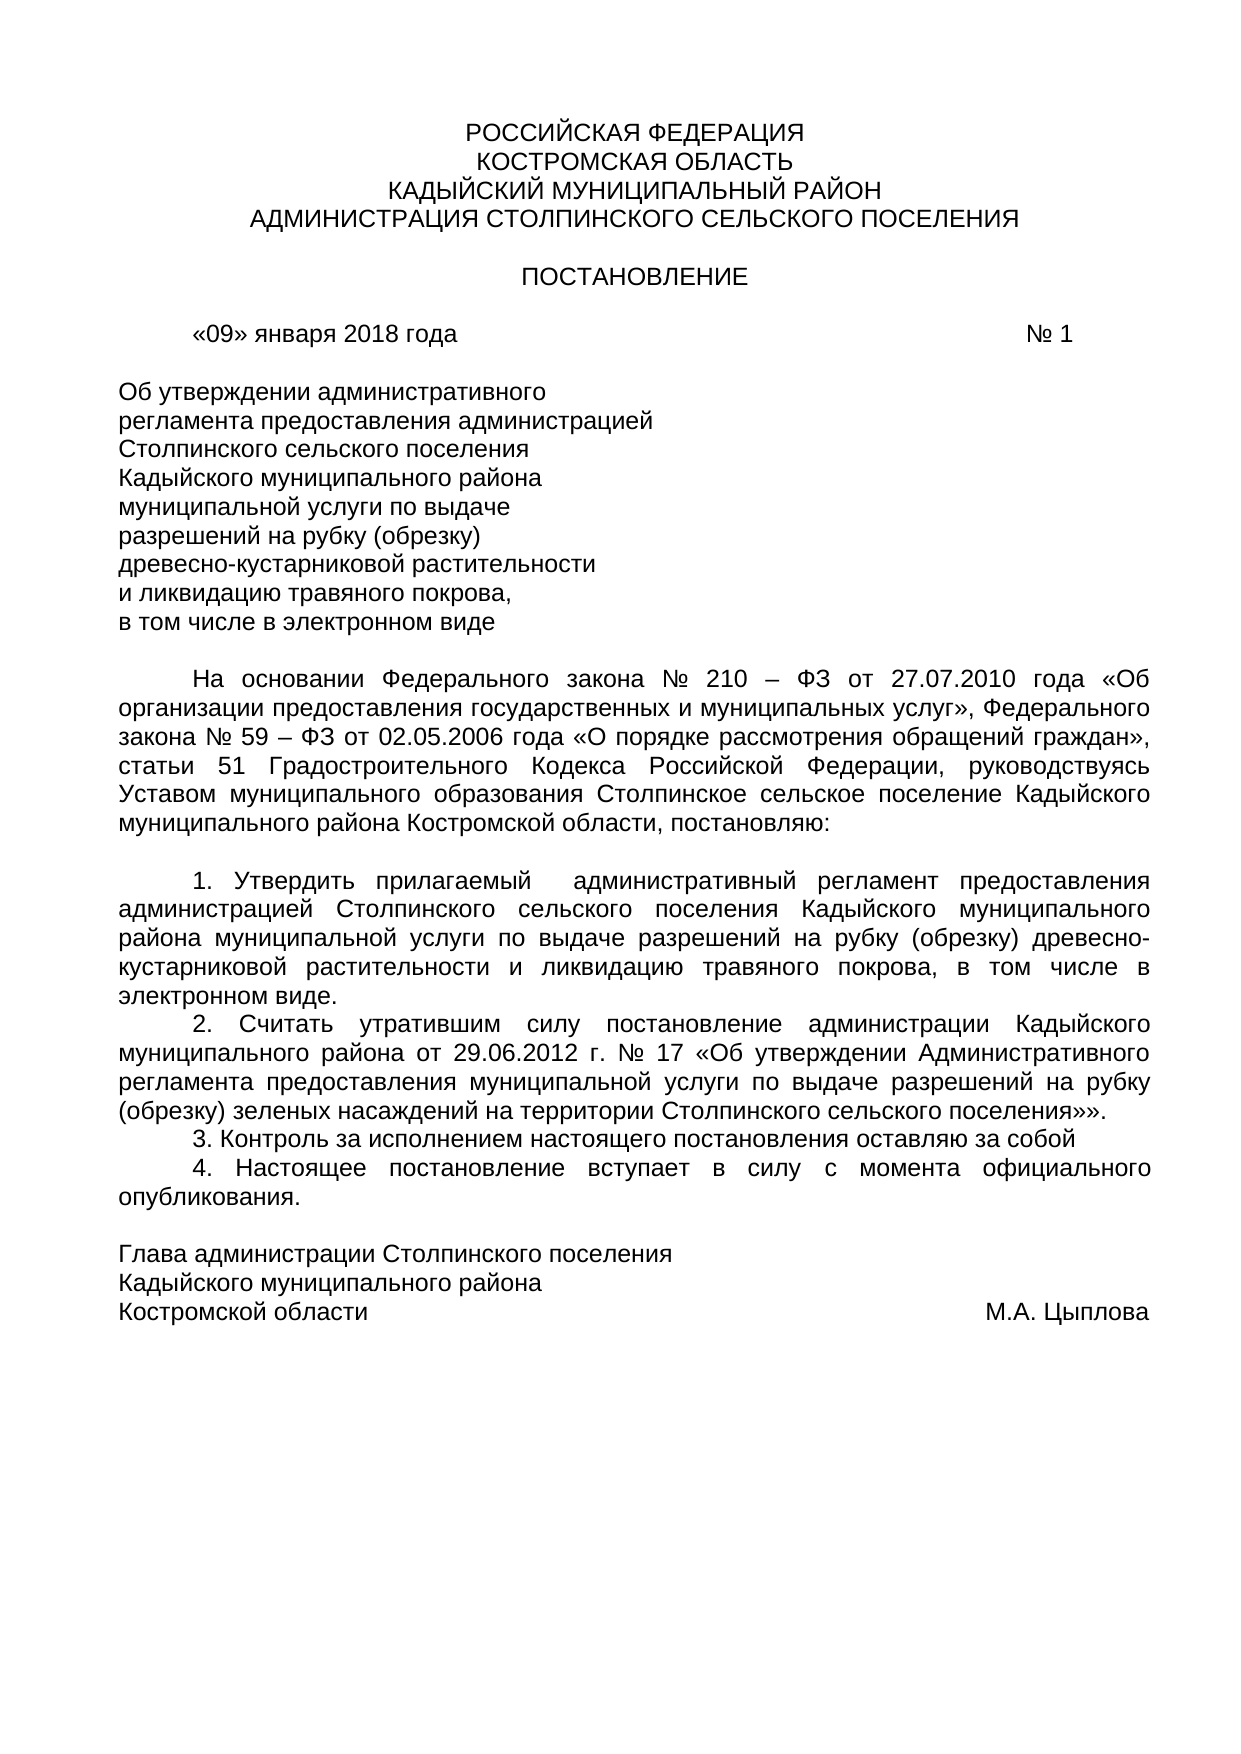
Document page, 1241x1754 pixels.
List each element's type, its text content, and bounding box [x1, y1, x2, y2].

text Костромской области М.А. Цыплова [118, 1297, 1152, 1326]
text 4. Настоящее постановление вступает в силу с момента официального опубликования. [118, 1153, 1152, 1211]
text 2. Считать утратившим силу постановление администрации Кадыйского муниципального района от 29.06.2012 г. № 17 «Об утверждении Административного регламента предоставления муниципальной услуги по выдаче разрешений на рубку (обрезку) зеленых насаждений на территории Столпинского сельского поселения»». [118, 1009, 1152, 1124]
text Кадыйского муниципального района [118, 463, 1152, 492]
text 1. Утвердить прилагаемый административный регламент предоставления администрацией Столпинского сельского поселения Кадыйского муниципального района муниципальной услуги по выдаче разрешений на рубку (обрезку) древесно-кустарниковой растительности и ликвидацию травяного покрова, в том числе в электронном виде. [118, 866, 1152, 1009]
text АДМИНИСТРАЦИЯ СТОЛПИНСКОГО СЕЛЬСКОГО ПОСЕЛЕНИЯ [118, 204, 1152, 233]
text Столпинского сельского поселения [118, 434, 1152, 463]
text регламента предоставления администрацией [118, 406, 1152, 434]
text разрешений на рубку (обрезку) [118, 521, 1152, 549]
text в том числе в электронном виде [118, 607, 1152, 636]
text 3. Контроль за исполнением настоящего постановления оставляю за собой [118, 1124, 1152, 1153]
text и ликвидацию травяного покрова, [118, 578, 1152, 607]
text древесно-кустарниковой растительности [118, 549, 1152, 578]
text РОССИЙСКАЯ ФЕДЕРАЦИЯ [118, 118, 1152, 147]
text КОСТРОМСКАЯ ОБЛАСТЬ [118, 147, 1152, 176]
text Глава администрации Столпинского поселения [118, 1239, 1152, 1268]
text муниципальной услуги по выдаче [118, 492, 1152, 521]
text КАДЫЙСКИЙ МУНИЦИПАЛЬНЫЙ РАЙОН [118, 176, 1152, 204]
text Об утверждении административного [118, 377, 1152, 406]
text На основании Федерального закона № 210 – ФЗ от 27.07.2010 года «Об организации предоставления государственных и муниципальных услуг», Федерального закона № 59 – ФЗ от 02.05.2006 года «О порядке рассмотрения обращений граждан», статьи 51 Градостроительного Кодекса Российской Федерации, руководствуясь Уставом муниципального образования Столпинское сельское поселение Кадыйского муниципального района Костромской области, постановляю: [118, 664, 1152, 837]
text Кадыйского муниципального района [118, 1268, 1152, 1297]
text ПОСТАНОВЛЕНИЕ [118, 262, 1152, 291]
text «09» января 2018 года № 1 [118, 319, 1152, 348]
